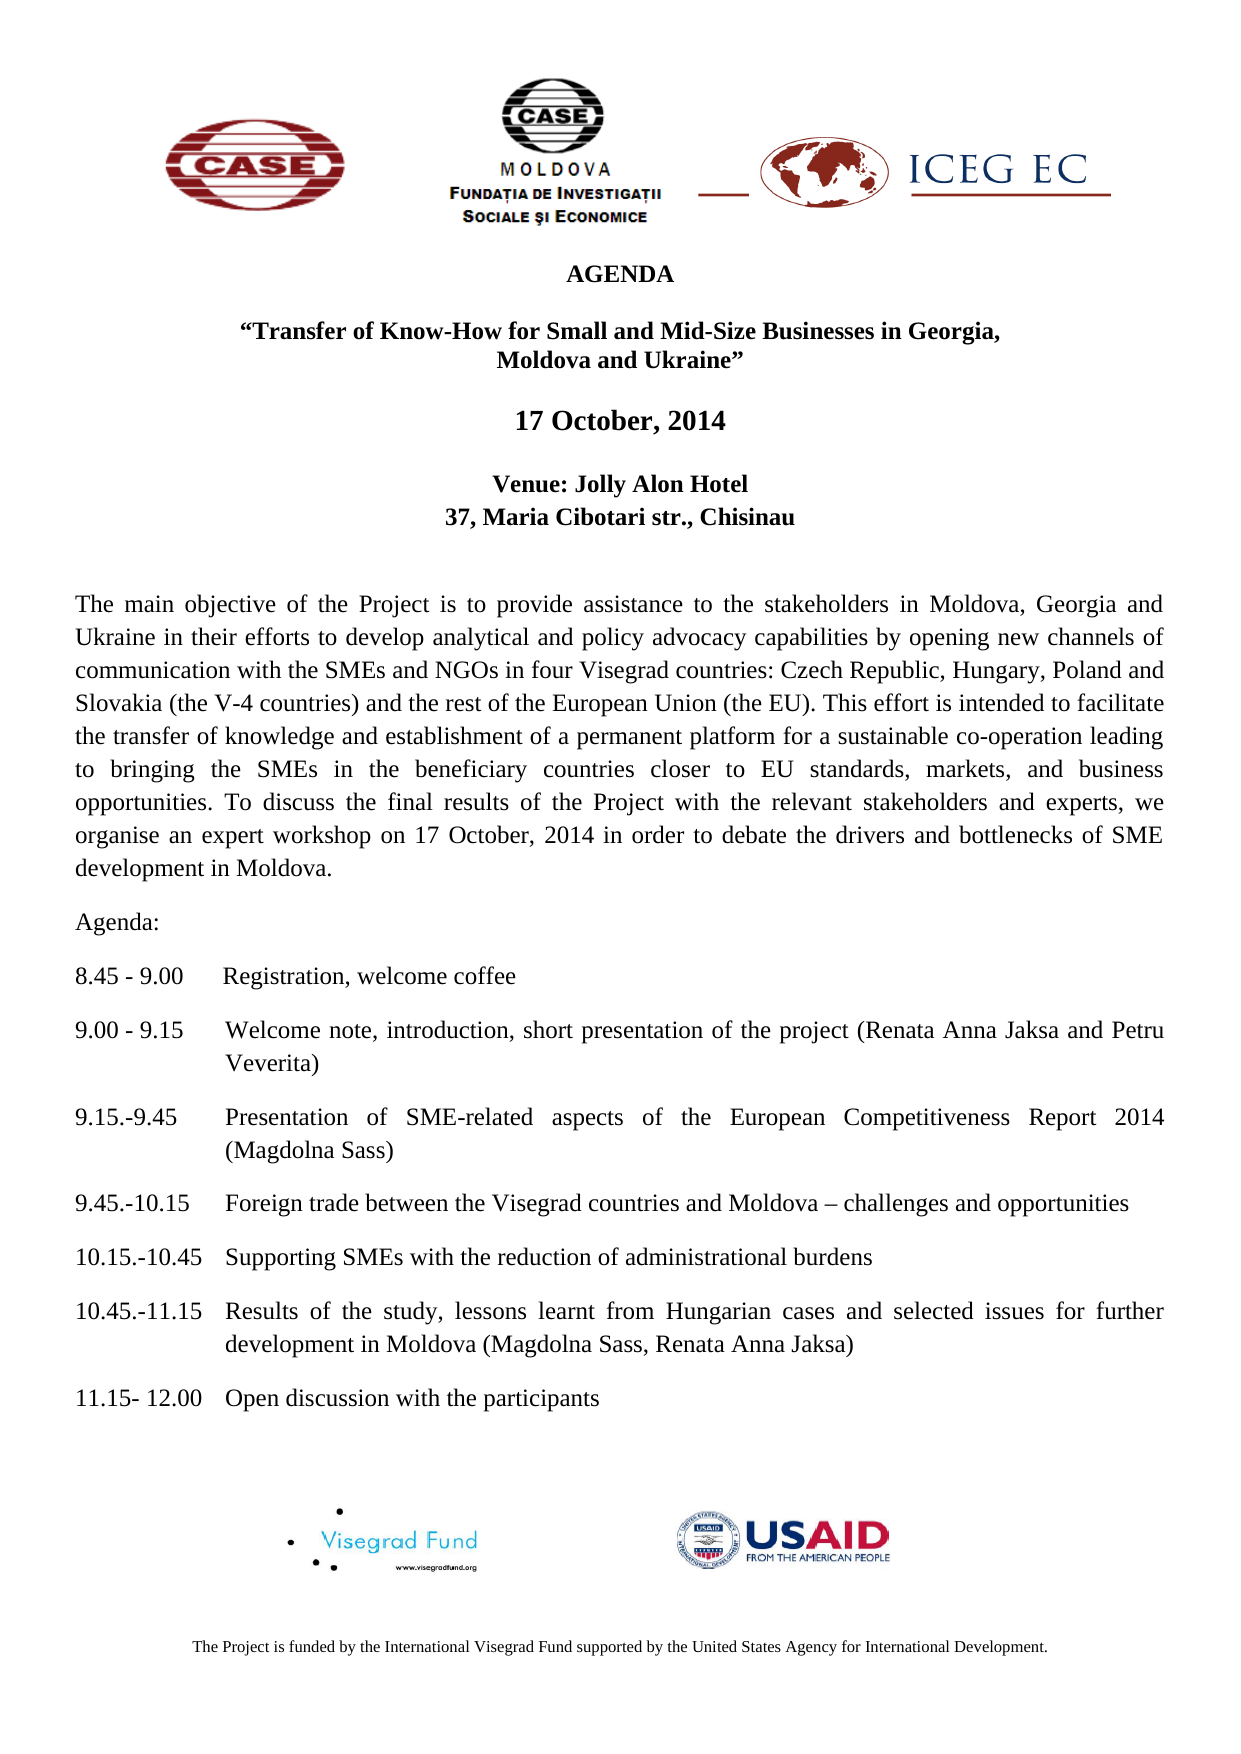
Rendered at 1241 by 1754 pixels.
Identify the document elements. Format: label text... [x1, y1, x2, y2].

text 10.45.-11.15 Results of the study, lessons learnt from Hungarian cases and selected issues for further development in Moldova (Magdolna Sass, Renata Anna Jaksa) [75, 1296, 1165, 1358]
text 9.45.-10.15 Foreign trade between the Visegrad countries and Moldova – challenges and opportunities [75, 1188, 1165, 1217]
text 37, Maria Cibotari str., Chisinau [75, 502, 1165, 531]
text Agenda: [75, 907, 1165, 936]
text 17 October, 2014 [75, 403, 1165, 436]
text “Transfer of Know-How for Small and Mid-Size Businesses in Georgia, [75, 316, 1165, 345]
text 9.15.-9.45 Presentation of SME-related aspects of the European Competitiveness Report 2014 (Magdolna Sass) [75, 1102, 1165, 1163]
picture [147, 1472, 1093, 1612]
text Moldova and Ukraine” [75, 345, 1165, 374]
picture [428, 73, 672, 230]
text 8.45 - 9.00 Registration, welcome coffee [75, 961, 1165, 990]
text AGENDA [75, 259, 1165, 288]
picture [119, 94, 377, 230]
text The main objective of the Project is to provide assistance to the stakeholders in Moldova, Georgia and Ukraine in their efforts to develop analytical and policy advocacy capabilities by opening new channels of communication with the SMEs and NGOs in four Visegrad countries: Czech Republic, Hungary, Poland and Slovakia (the V-4 countries) and the rest of the European Union (the EU). This effort is intended to facilitate the transfer of knowledge and establishment of a permanent platform for a sustainable co-operation leading to bringing the SMEs in the beneficiary countries closer to EU standards, markets, and business opportunities. To discuss the final results of the Project with the relevant stakeholders and experts, we organise an expert workshop on 17 October, 2014 in order to debate the drivers and bottlenecks of SME development in Moldova. [75, 589, 1165, 882]
picture [686, 113, 1121, 230]
text 10.15.-10.45 Supporting SMEs with the reduction of administrational burdens [75, 1242, 1165, 1271]
text 11.15- 12.00 Open discussion with the participants [75, 1383, 1165, 1412]
text Venue: Jolly Alon Hotel [75, 469, 1165, 498]
text 9.00 - 9.15 Welcome note, introduction, short presentation of the project (Renata Anna Jaksa and Petru Veverita) [75, 1015, 1165, 1077]
